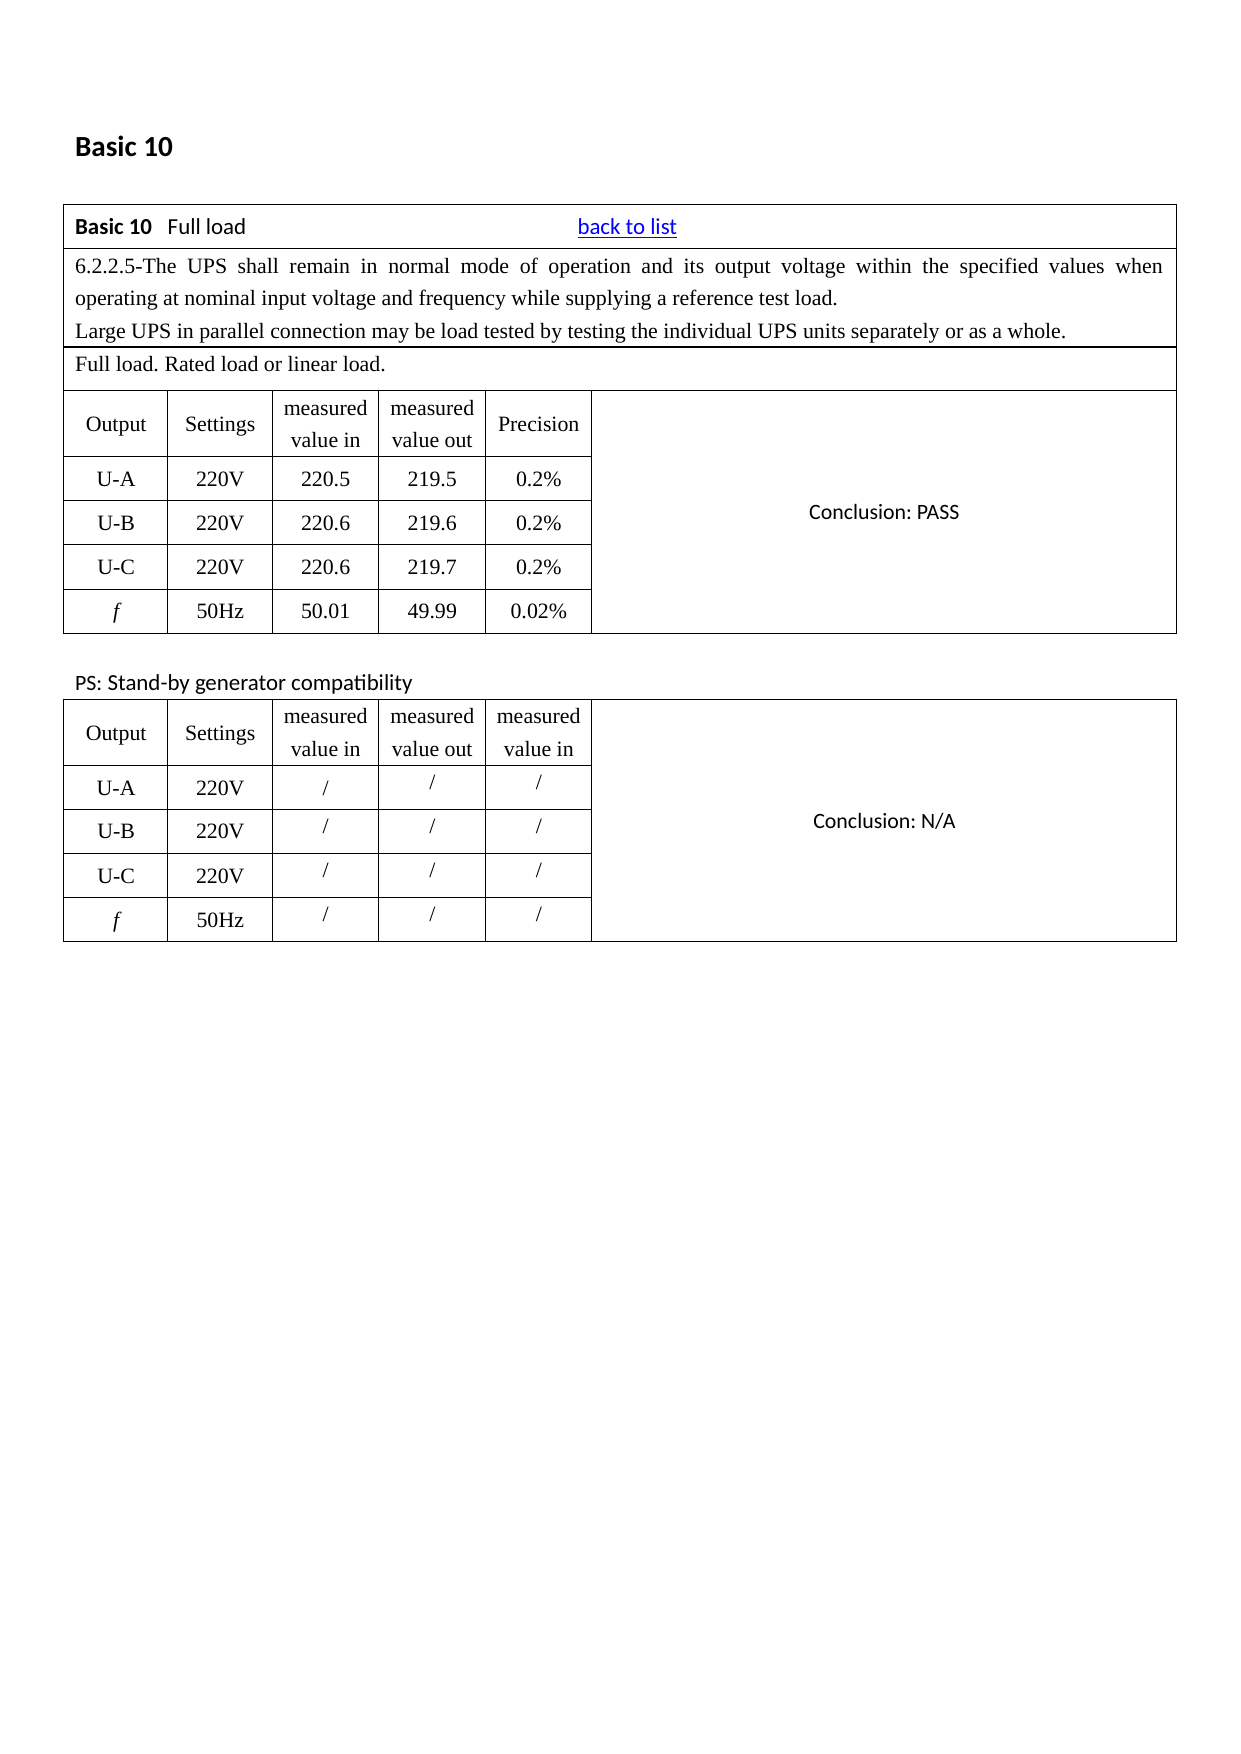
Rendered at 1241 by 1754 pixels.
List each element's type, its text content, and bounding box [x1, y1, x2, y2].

table_header Basic 10 Full load back to list [64, 205, 1176, 248]
table_header Settings [168, 700, 272, 764]
table_cell U-B [64, 501, 167, 544]
table_cell / [379, 766, 485, 809]
table_cell 220V [168, 810, 272, 853]
table_cell f [64, 590, 167, 632]
table_cell / [486, 766, 591, 809]
table_cell 220V [168, 854, 272, 897]
table_cell 50Hz [168, 590, 272, 632]
table_cell / [273, 810, 378, 853]
table_cell U-C [64, 545, 167, 588]
table_cell Conclusion: PASS [592, 391, 1176, 632]
table_cell Output [64, 391, 167, 456]
table_cell / [273, 898, 378, 941]
table_cell 219.6 [379, 501, 485, 544]
text PS: Stand-by generator compatibility [75, 666, 1165, 698]
table_cell 0.2% [486, 501, 591, 544]
table_cell 0.02% [486, 590, 591, 632]
table_header Output [64, 700, 167, 764]
table_cell 0.2% [486, 457, 591, 500]
table_cell f [64, 898, 167, 941]
table_cell 50.01 [273, 590, 378, 632]
table_cell 49.99 [379, 590, 485, 632]
table_cell / [273, 766, 378, 809]
table_cell U-C [64, 854, 167, 897]
subtitle Basic 10 [75, 113, 1165, 178]
table_cell 219.5 [379, 457, 485, 500]
table_cell U-A [64, 766, 167, 809]
table_cell Precision [486, 391, 591, 456]
table_cell 220V [168, 766, 272, 809]
table_cell 220V [168, 545, 272, 588]
table_cell U-A [64, 457, 167, 500]
table_cell measured value in [273, 391, 378, 456]
table_cell / [379, 898, 485, 941]
table_cell / [379, 854, 485, 897]
table_cell 50Hz [168, 898, 272, 941]
table_cell 220V [168, 501, 272, 544]
table_cell 219.7 [379, 545, 485, 588]
table_header Conclusion: N/A [592, 700, 1176, 941]
table_cell Settings [168, 391, 272, 456]
table_cell U-B [64, 810, 167, 853]
table_header measured value in [273, 700, 378, 764]
table_cell 220.5 [273, 457, 378, 500]
table_cell / [486, 898, 591, 941]
table_cell 6.2.2.5-The UPS shall remain in normal mode of operation and its output voltage within the specified values when operating at nominal input voltage and frequency while supplying a reference test load. Large UPS in parallel connection may be load tested by testing the individual UPS units separately or as a whole. [64, 249, 1176, 346]
table_cell / [486, 854, 591, 897]
table_cell Full load. Rated load or linear load. [64, 348, 1176, 390]
table_cell / [379, 810, 485, 853]
table_header measured value in [486, 700, 591, 764]
table_cell 220.6 [273, 545, 378, 588]
table_cell / [273, 854, 378, 897]
table_cell 220.6 [273, 501, 378, 544]
table_cell 220V [168, 457, 272, 500]
table_cell measured value out [379, 391, 485, 456]
table_cell / [486, 810, 591, 853]
table_header measured value out [379, 700, 485, 764]
table_cell 0.2% [486, 545, 591, 588]
